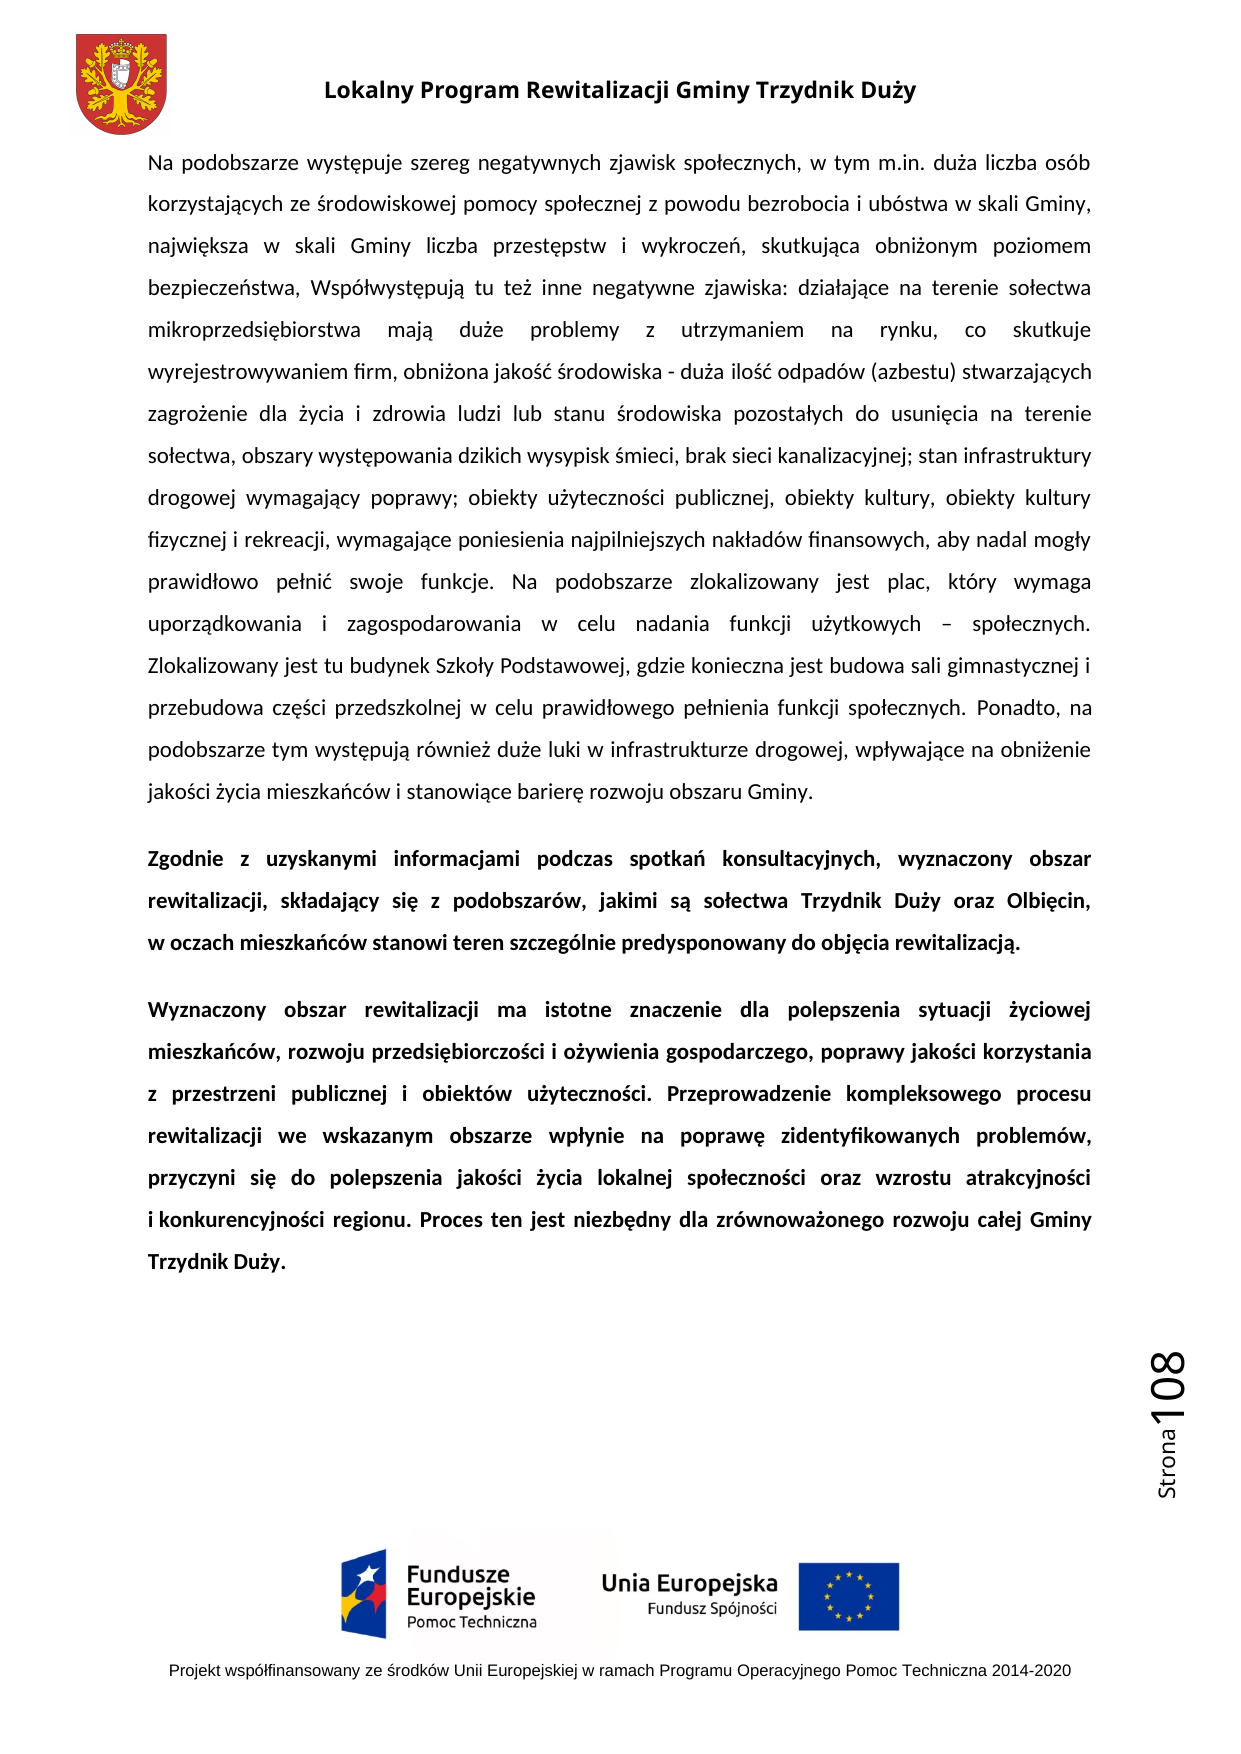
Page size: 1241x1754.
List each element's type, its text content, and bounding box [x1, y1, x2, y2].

picture [70, 28, 172, 138]
text Wyznaczony obszar rewitalizacji ma istotne znaczenie dla polepszenia sytuacji życiowej mieszkańców, rozwoju przedsiębiorczości i ożywienia gospodarczego, poprawy jakości korzystania z przestrzeni publicznej i obiektów użyteczności. Przeprowadzenie kompleksowego procesu rewitalizacji we wskazanym obszarze wpłynie na poprawę zidentyfikowanych problemów, przyczyni się do polepszenia jakości życia lokalnej społeczności oraz wzrostu atrakcyjności i konkurencyjności regionu. Proces ten jest niezbędny dla zrównoważonego rozwoju całej Gminy Trzydnik Duży. [148, 995, 1093, 1275]
text Zgodnie z uzyskanymi informacjami podczas spotkań konsultacyjnych, wyznaczony obszar rewitalizacji, składający się z podobszarów, jakimi są sołectwa Trzydnik Duży oraz Olbięcin, w oczach mieszkańców stanowi teren szczególnie predysponowany do objęcia rewitalizacją. [148, 844, 1093, 956]
text Na podobszarze występuje szereg negatywnych zjawisk społecznych, w tym m.in. duża liczba osób korzystających ze środowiskowej pomocy społecznej z powodu bezrobocia i ubóstwa w skali Gminy, największa w skali Gminy liczba przestępstw i wykroczeń, skutkująca obniżonym poziomem bezpieczeństwa, Współwystępują tu też inne negatywne zjawiska: działające na terenie sołectwa mikroprzedsiębiorstwa mają duże problemy z utrzymaniem na rynku, co skutkuje wyrejestrowywaniem firm, obniżona jakość środowiska - duża ilość odpadów (azbestu) stwarzających zagrożenie dla życia i zdrowia ludzi lub stanu środowiska pozostałych do usunięcia na terenie sołectwa, obszary występowania dzikich wysypisk śmieci, brak sieci kanalizacyjnej; stan infrastruktury drogowej wymagający poprawy; obiekty użyteczności publicznej, obiekty kultury, obiekty kultury fizycznej i rekreacji, wymagające poniesienia najpilniejszych nakładów finansowych, aby nadal mogły prawidłowo pełnić swoje funkcje. Na podobszarze zlokalizowany jest plac, który wymaga uporządkowania i zagospodarowania w celu nadania funkcji użytkowych – społecznych. Zlokalizowany jest tu budynek Szkoły Podstawowej, gdzie konieczna jest budowa sali gimnastycznej i przebudowa części przedszkolnej w celu prawidłowego pełnienia funkcji społecznych. Ponadto, na podobszarze tym występują również duże luki w infrastrukturze drogowej, wpływające na obniżenie jakości życia mieszkańców i stanowiące barierę rozwoju obszaru Gminy. [148, 148, 1093, 805]
picture [319, 1526, 921, 1661]
